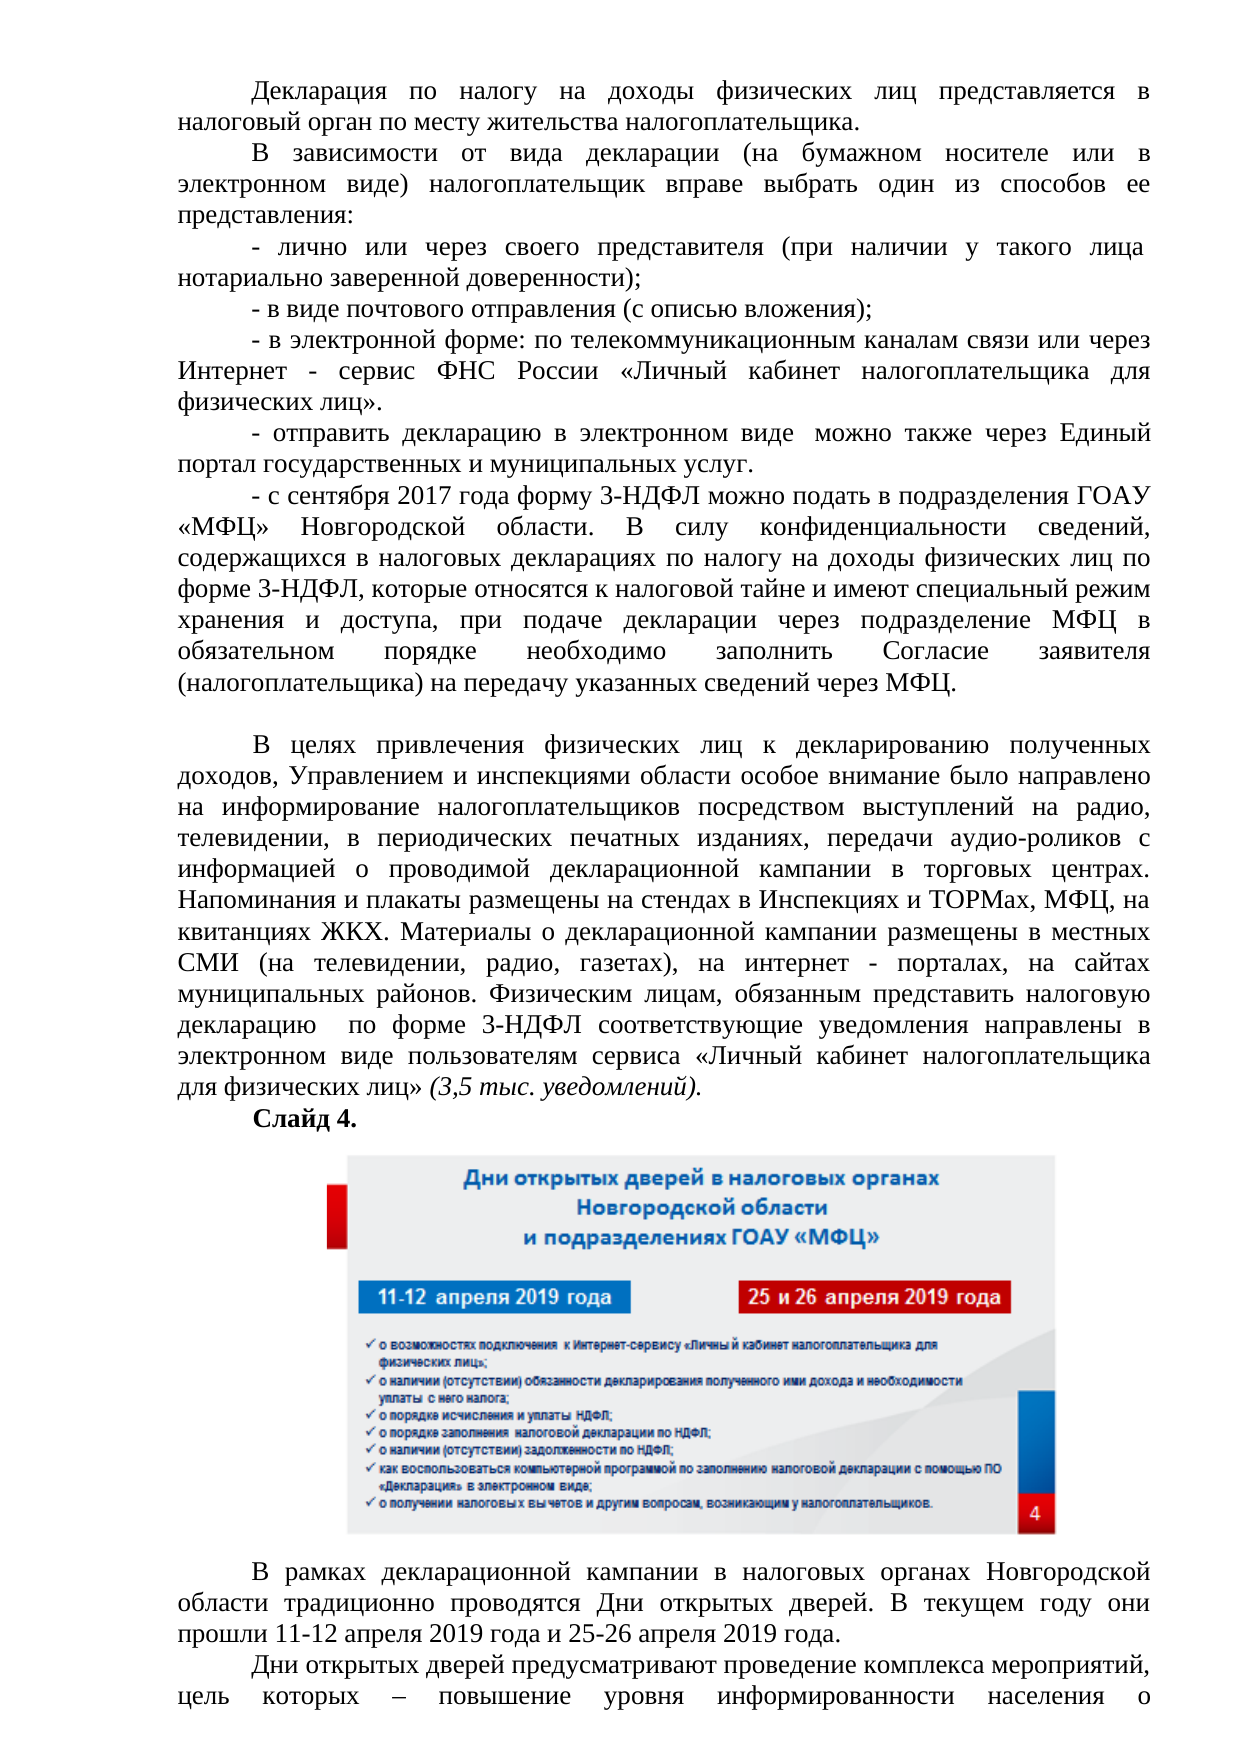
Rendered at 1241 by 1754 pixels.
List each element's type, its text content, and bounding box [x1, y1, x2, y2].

text - отправить декларацию в электронном виде можно также через Единый портал государственных и муниципальных услуг. [177, 416, 1152, 479]
text В зависимости от вида декларации (на бумажном носителе или в электронном виде) налогоплательщик вправе выбрать один из способов ее представления: [177, 136, 1152, 229]
text В целях привлечения физических лиц к декларированию полученных доходов, Управлением и инспекциями области особое внимание было направлено на информирование налогоплательщиков посредством выступлений на радио, телевидении, в периодических печатных изданиях, передачи аудио-роликов с информацией о проводимой декларационной кампании в торговых центрах. Напоминания и плакаты размещены на стендах в Инспекциях и ТОРМах, МФЦ, на квитанциях ЖКХ. Материалы о декларационной кампании размещены в местных СМИ (на телевидении, радио, газетах), на интернет - порталах, на сайтах муниципальных районов. Физическим лицам, обязанным представить налоговую декларацию по форме 3-НДФЛ соответствующие уведомления направлены в электронном виде пользователям сервиса «Личный кабинет налогоплательщика для физических лиц» (3,5 тыс. уведомлений). [177, 728, 1152, 1102]
text Декларация по налогу на доходы физических лиц представляется в налоговый орган по месту жительства налогоплательщика. [177, 74, 1152, 136]
text - в электронной форме: по телекоммуникационным каналам связи или через Интернет - сервис ФНС России «Личный кабинет налогоплательщика для физических лиц». [177, 323, 1152, 416]
text - в виде почтового отправления (с описью вложения); [177, 292, 1152, 323]
text - лично или через своего представителя (при наличии у такого лица нотариально заверенной доверенности); [177, 229, 1152, 292]
picture [326, 1132, 1077, 1555]
text Слайд 4. [177, 1102, 1152, 1133]
text В рамках декларационной кампании в налоговых органах Новгородской области традиционно проводятся Дни открытых дверей. В текущем году они прошли 11-12 апреля 2019 года и 25-26 апреля 2019 года. [177, 1555, 1152, 1648]
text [177, 1648, 1152, 1711]
text - с сентября 2017 года форму 3-НДФЛ можно подать в подразделения ГОАУ «МФЦ» Новгородской области. В силу конфиденциальности сведений, содержащихся в налоговых декларациях по налогу на доходы физических лиц по форме 3-НДФЛ, которые относятся к налоговой тайне и имеют специальный режим хранения и доступа, при подаче декларации через подразделение МФЦ в обязательном порядке необходимо заполнить Согласие заявителя (налогоплательщика) на передачу указанных сведений через МФЦ. [177, 479, 1152, 697]
